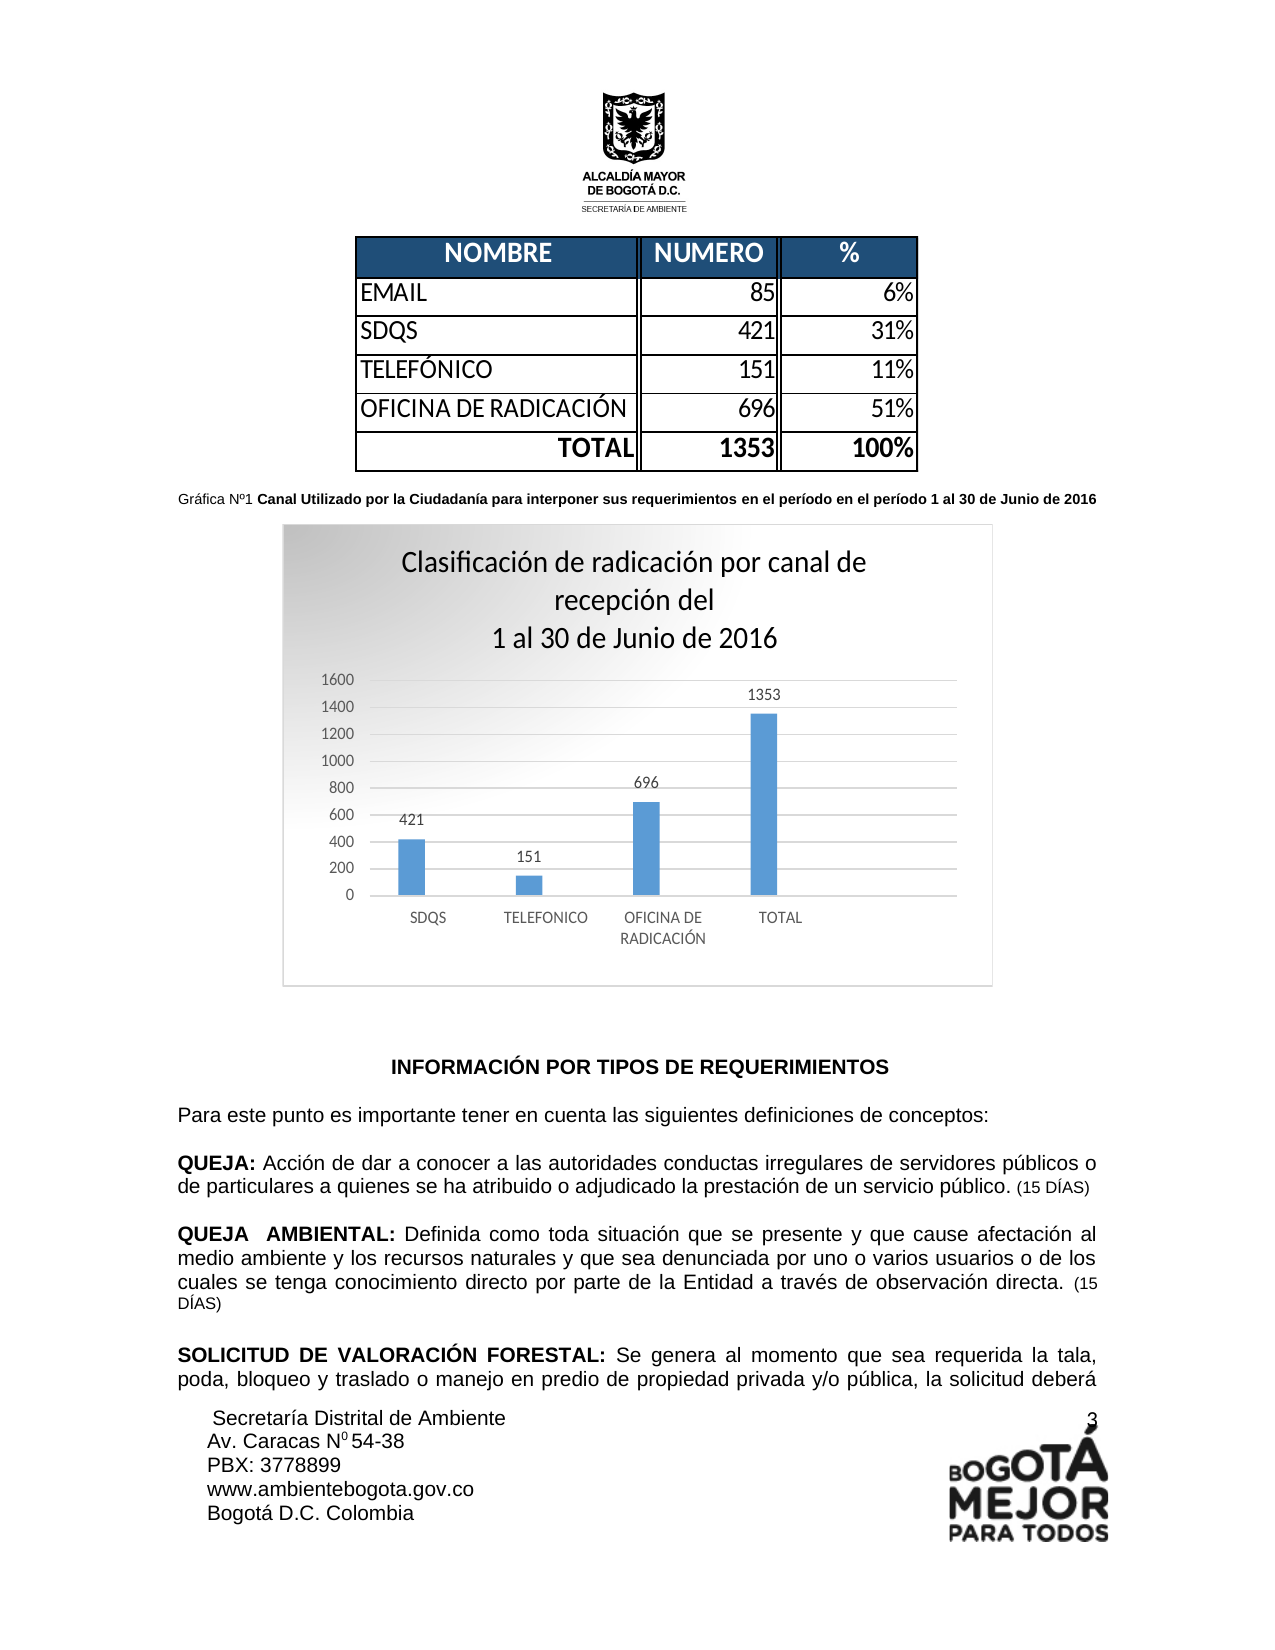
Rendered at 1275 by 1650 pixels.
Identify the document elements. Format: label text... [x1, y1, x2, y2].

text Para este punto es importante tener en cuenta las siguientes definiciones de conceptos: [177, 1102, 1098, 1126]
text QUEJA AMBIENTAL: Definida como toda situación que se presente y que cause afectación al medio ambiente y los recursos naturales y que sea denunciada por uno o varios usuarios o de los cuales se tenga conocimiento directo por parte de la Entidad a través de observación directa. (15 DÍAS) [177, 1222, 1098, 1313]
text INFORMACIÓN POR TIPOS DE REQUERIMIENTOS [177, 1054, 1098, 1078]
text QUEJA: Acción de dar a conocer a las autoridades conductas irregulares de servidores públicos o de particulares a quienes se ha atribuido o adjudicado la prestación de un servicio público. (15 DÍAS) [177, 1150, 1098, 1198]
text Gráfica Nº1 Canal Utilizado por la Ciudadanía para interponer sus requerimientos en el período en el período 1 al 30 de Junio de 2016 [177, 490, 1098, 507]
picture [0, 33, 1272, 223]
picture [949, 1424, 1109, 1542]
